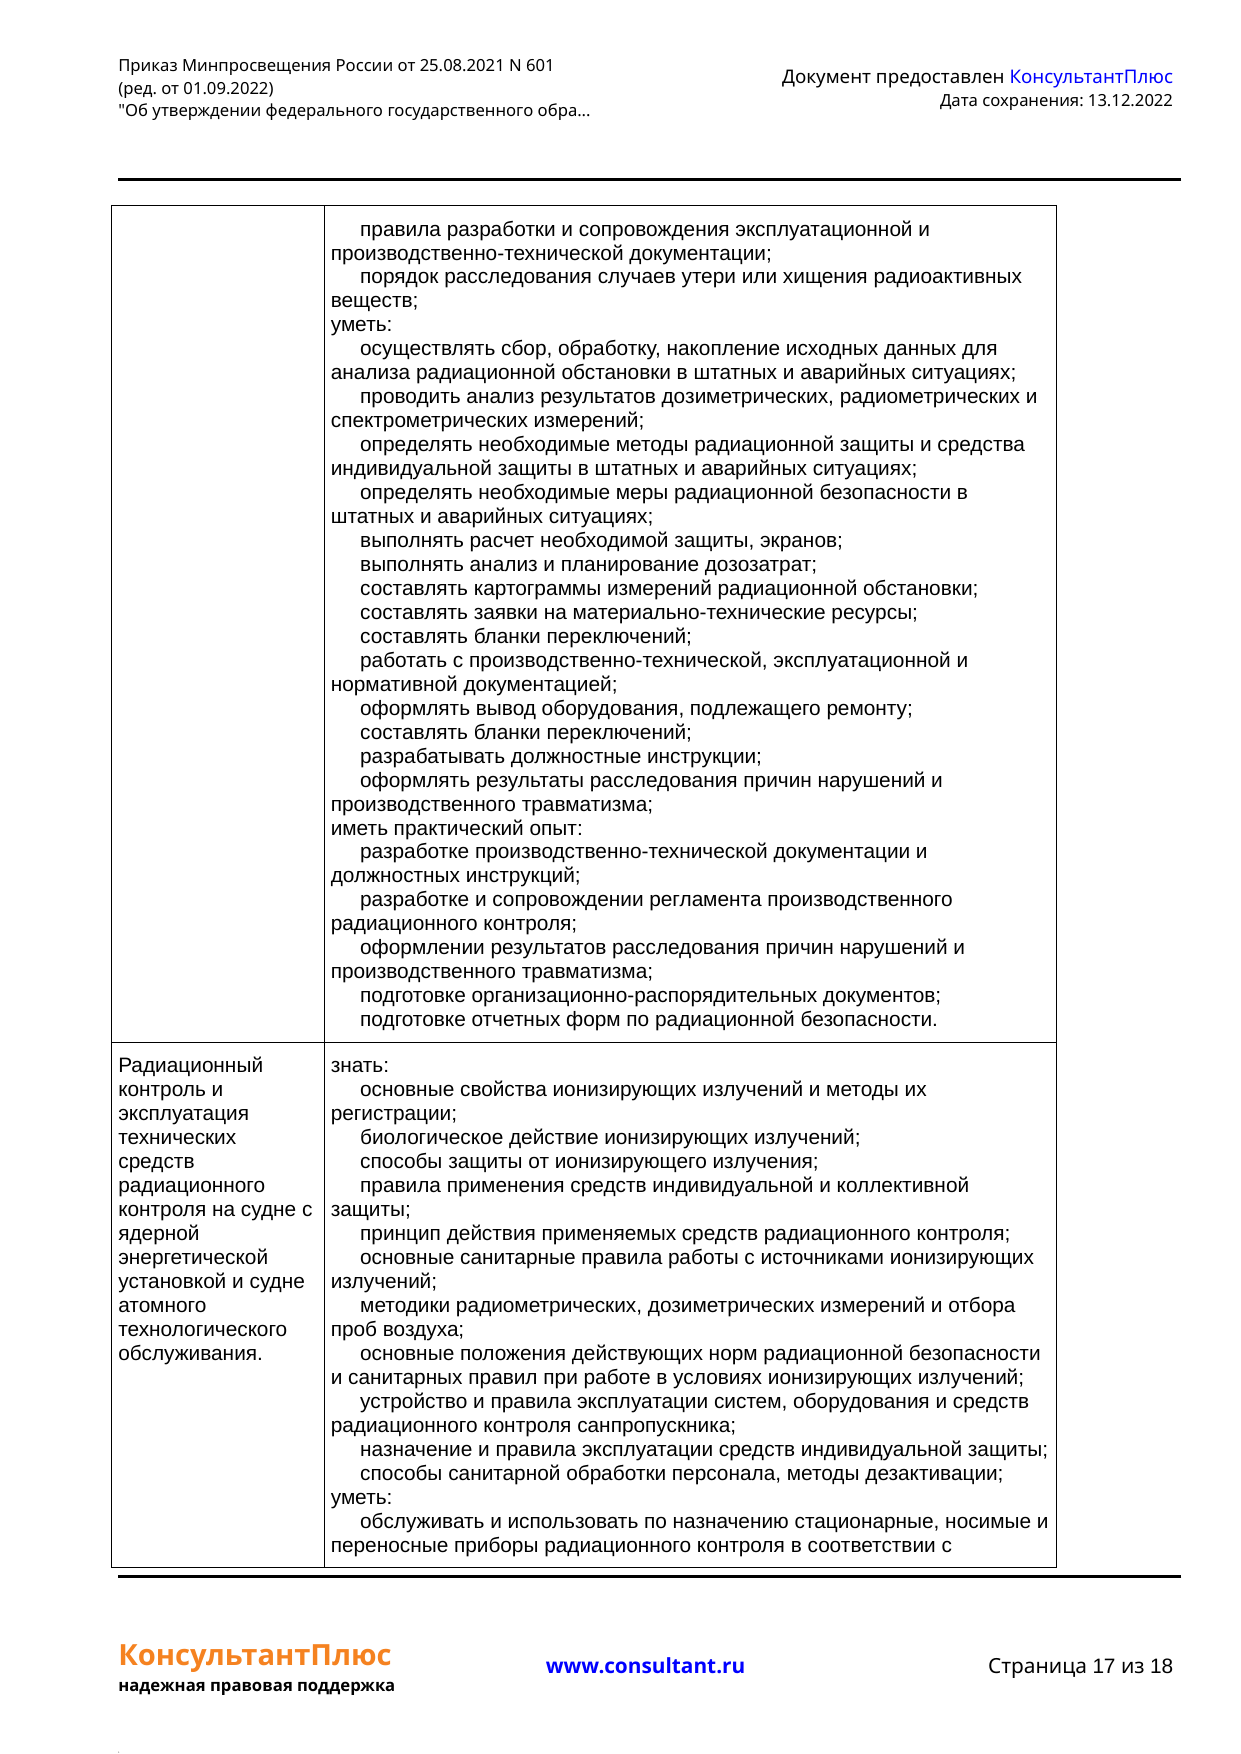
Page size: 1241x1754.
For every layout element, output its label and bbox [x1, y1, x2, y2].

table_cell [325, 1043, 1056, 1567]
table_cell [325, 206, 1056, 1042]
table_cell [112, 1043, 324, 1567]
table_cell [112, 206, 324, 1042]
